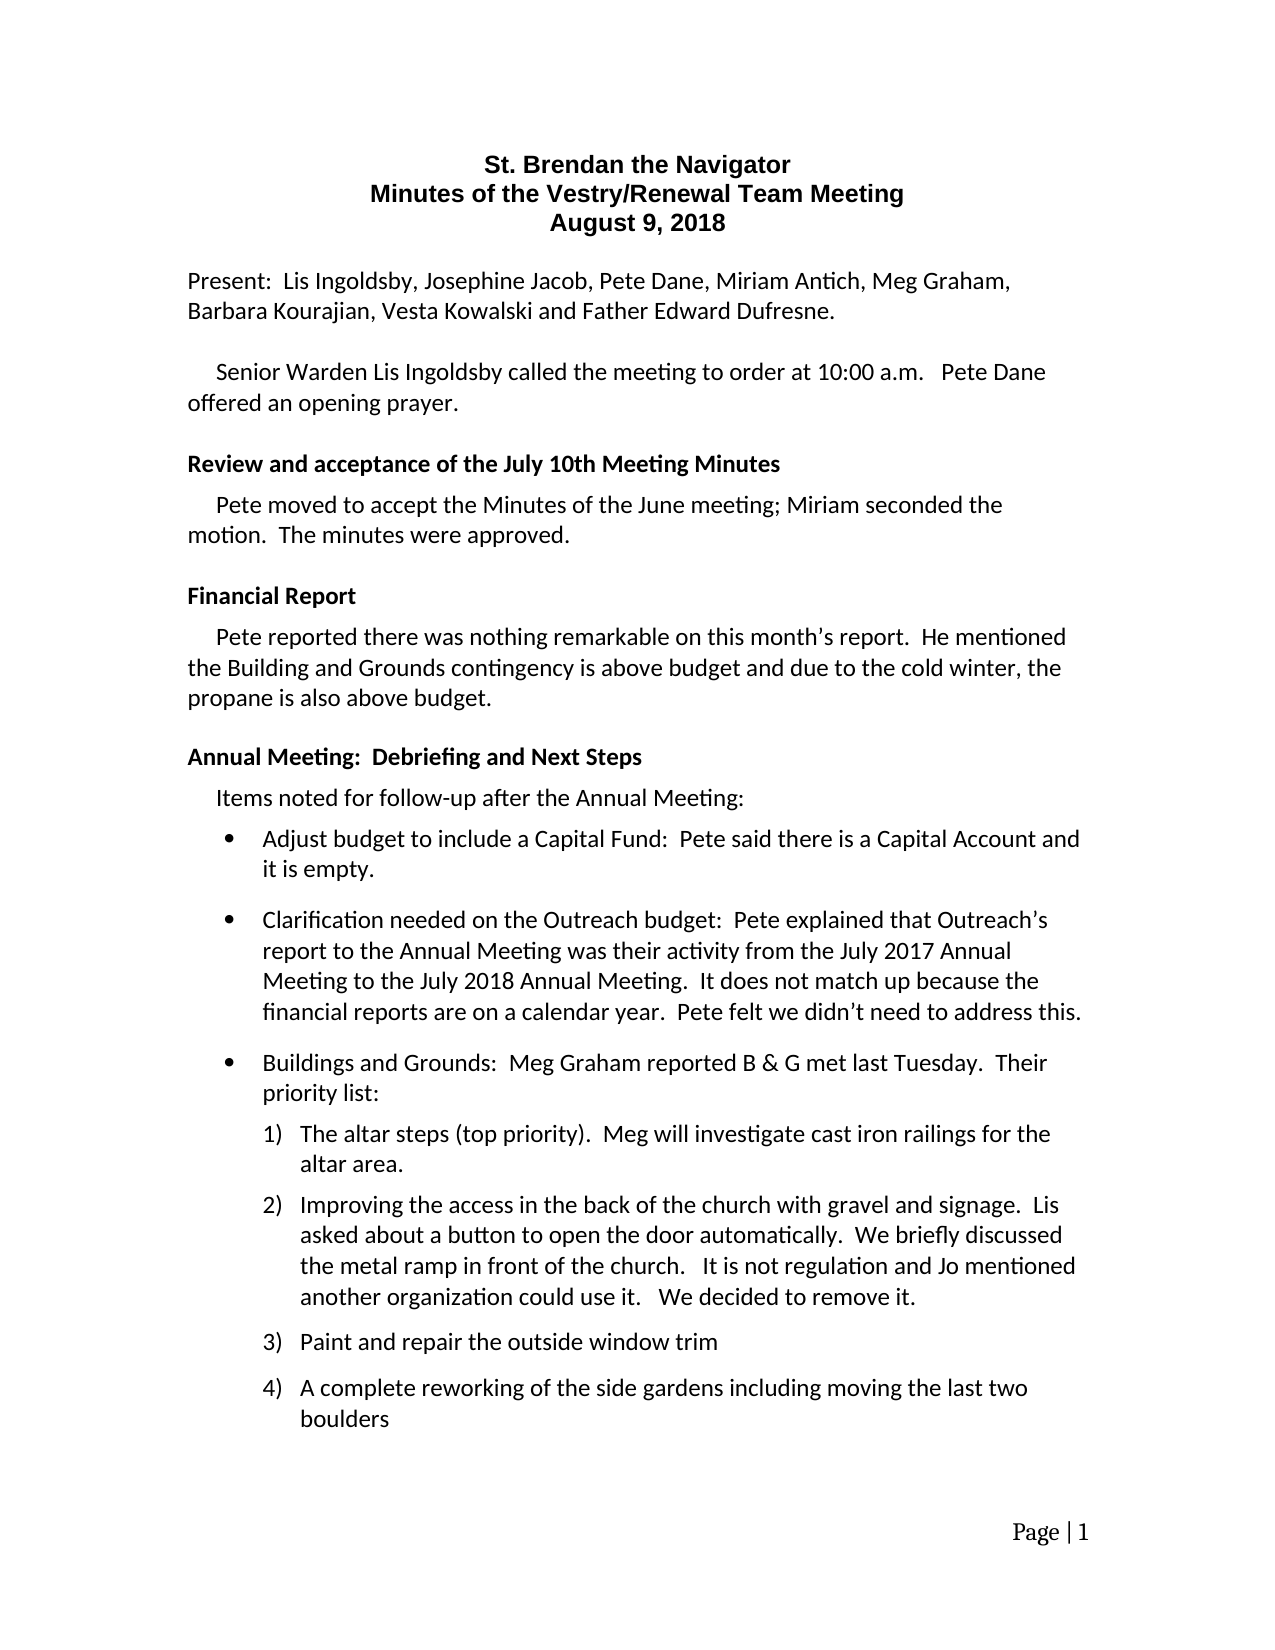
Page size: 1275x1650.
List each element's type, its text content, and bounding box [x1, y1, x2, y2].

text Present: Lis Ingoldsby, Josephine Jacob, Pete Dane, Miriam Antich, Meg Graham, Barbara Kourajian, Vesta Kowalski and Father Edward Dufresne. [187, 265, 1087, 326]
text Pete reported there was nothing remarkable on this month’s report. He mentioned the Building and Grounds contingency is above budget and due to the cold winter, the propane is also above budget. [187, 621, 1087, 713]
text August 9, 2018 [187, 207, 1087, 236]
text Senior Warden Lis Ingoldsby called the meeting to order at 10:00 a.m. Pete Dane offered an opening prayer. [187, 357, 1087, 418]
list Buildings and Grounds: Meg Graham reported B & G met last Tuesday. Their priority list: [225, 1047, 1087, 1108]
text Annual Meeting: Debriefing and Next Steps [187, 741, 1087, 772]
list Improving the access in the back of the church with gravel and signage. Lis asked about a button to open the door automatically. We briefly discussed the metal ramp in front of the church. It is not regulation and Jo mentioned another organization could use it. We decided to remove it. [262, 1189, 1087, 1311]
list Adjust budget to include a Capital Fund: Pete said there is a Capital Account and it is empty. [225, 823, 1087, 884]
list Paint and repair the outside window trim [262, 1327, 1087, 1357]
text St. Brendan the Navigator [187, 150, 1087, 179]
list Clarification needed on the Outreach budget: Pete explained that Outreach’s report to the Annual Meeting was their activity from the July 2017 Annual Meeting to the July 2018 Annual Meeting. It does not match up because the financial reports are on a calendar year. Pete felt we didn’t need to address this. [225, 904, 1087, 1026]
list A complete reworking of the side gardens including moving the last two boulders [262, 1372, 1087, 1433]
text Pete moved to accept the Minutes of the June meeting; Miriam seconded the motion. The minutes were approved. [187, 489, 1087, 550]
text Minutes of the Vestry/Renewal Team Meeting [187, 179, 1087, 207]
text Review and acceptance of the July 10th Meeting Minutes [187, 448, 1087, 479]
text Items noted for follow-up after the Annual Meeting: [187, 782, 1087, 813]
text Financial Report [187, 580, 1087, 611]
list The altar steps (top priority). Meg will investigate cast iron railings for the altar area. [262, 1118, 1087, 1179]
